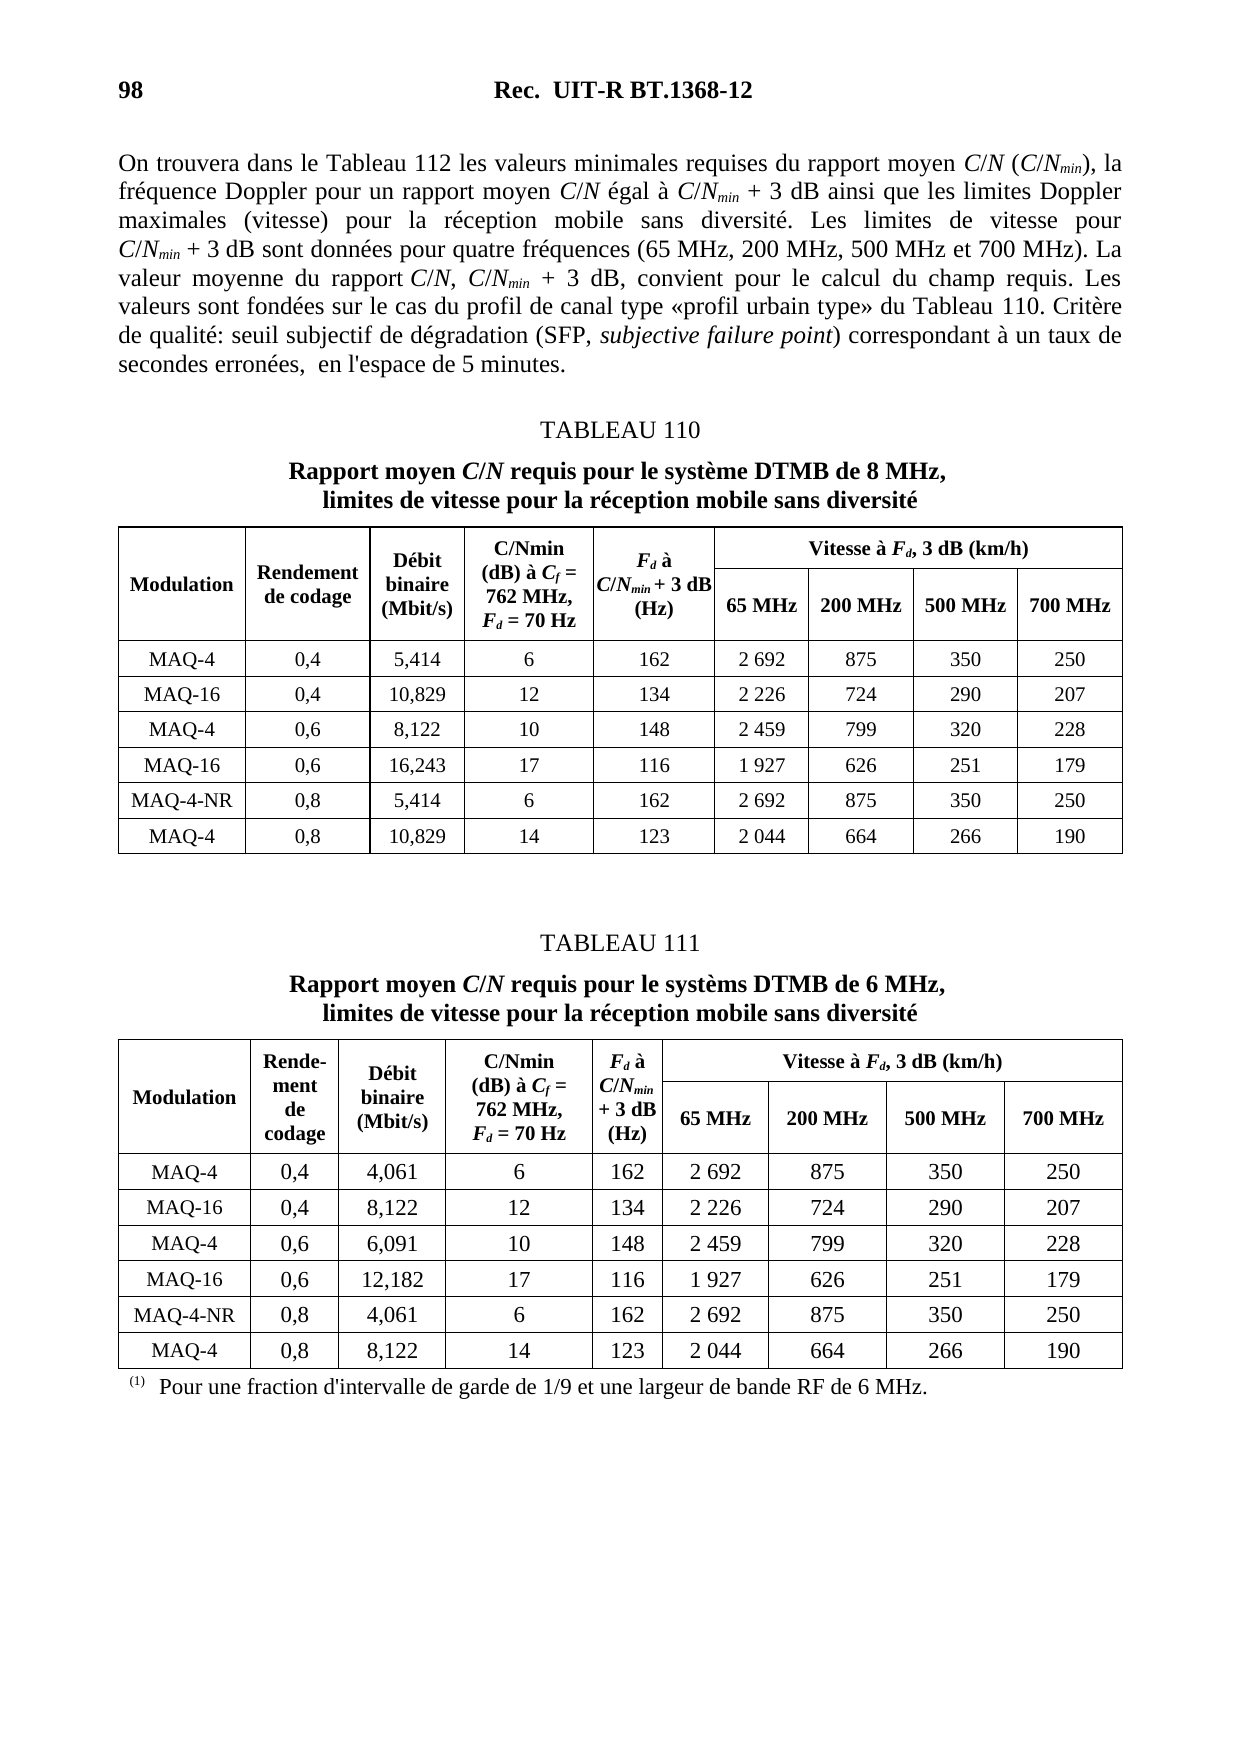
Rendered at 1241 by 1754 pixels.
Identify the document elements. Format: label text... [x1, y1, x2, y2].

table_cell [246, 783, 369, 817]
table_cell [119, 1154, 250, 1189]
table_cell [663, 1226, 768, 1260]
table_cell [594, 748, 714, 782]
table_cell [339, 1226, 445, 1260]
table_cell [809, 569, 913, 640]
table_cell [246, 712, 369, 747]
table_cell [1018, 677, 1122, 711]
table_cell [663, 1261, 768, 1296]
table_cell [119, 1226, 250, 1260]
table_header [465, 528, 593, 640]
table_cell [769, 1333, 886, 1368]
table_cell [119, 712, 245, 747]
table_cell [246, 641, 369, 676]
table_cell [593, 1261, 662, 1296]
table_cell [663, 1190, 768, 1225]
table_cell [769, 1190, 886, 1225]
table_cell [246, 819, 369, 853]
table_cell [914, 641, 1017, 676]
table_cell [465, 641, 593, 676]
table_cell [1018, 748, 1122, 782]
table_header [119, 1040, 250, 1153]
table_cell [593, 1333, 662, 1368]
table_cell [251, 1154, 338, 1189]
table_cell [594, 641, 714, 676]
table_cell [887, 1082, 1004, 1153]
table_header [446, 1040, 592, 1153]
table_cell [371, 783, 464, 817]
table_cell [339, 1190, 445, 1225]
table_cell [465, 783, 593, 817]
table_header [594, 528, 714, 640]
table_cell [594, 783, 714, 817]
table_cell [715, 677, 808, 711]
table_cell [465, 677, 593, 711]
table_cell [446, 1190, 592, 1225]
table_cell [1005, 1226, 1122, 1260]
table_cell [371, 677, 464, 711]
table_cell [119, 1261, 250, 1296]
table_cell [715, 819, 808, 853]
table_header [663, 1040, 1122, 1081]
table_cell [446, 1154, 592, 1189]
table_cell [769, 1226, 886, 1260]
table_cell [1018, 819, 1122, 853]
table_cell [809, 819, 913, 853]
text TABLEAU 111 [118, 928, 1122, 957]
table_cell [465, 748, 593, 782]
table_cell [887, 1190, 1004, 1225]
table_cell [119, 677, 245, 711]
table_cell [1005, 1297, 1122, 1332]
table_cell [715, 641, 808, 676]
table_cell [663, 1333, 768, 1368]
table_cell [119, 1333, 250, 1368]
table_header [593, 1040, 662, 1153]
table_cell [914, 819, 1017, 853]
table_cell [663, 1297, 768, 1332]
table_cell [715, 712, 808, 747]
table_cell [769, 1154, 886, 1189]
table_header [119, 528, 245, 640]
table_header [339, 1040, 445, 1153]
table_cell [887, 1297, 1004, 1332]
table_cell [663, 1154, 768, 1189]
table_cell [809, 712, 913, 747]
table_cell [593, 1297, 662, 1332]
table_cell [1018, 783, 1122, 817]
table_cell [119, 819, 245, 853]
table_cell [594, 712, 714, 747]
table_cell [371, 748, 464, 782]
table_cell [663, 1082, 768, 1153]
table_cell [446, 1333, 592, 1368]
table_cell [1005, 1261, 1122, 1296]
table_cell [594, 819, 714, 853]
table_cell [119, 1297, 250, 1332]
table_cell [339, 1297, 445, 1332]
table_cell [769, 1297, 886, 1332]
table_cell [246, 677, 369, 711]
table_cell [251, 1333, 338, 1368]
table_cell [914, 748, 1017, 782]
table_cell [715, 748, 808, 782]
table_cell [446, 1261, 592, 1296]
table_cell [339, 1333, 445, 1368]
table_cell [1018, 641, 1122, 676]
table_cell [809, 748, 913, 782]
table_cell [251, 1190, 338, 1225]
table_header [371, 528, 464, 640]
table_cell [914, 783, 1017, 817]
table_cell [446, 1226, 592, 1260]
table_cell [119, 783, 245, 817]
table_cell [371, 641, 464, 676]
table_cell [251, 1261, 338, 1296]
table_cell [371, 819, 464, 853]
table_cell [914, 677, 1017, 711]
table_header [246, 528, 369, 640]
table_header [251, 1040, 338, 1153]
title On trouvera dans le Tableau 112 les valeurs minimales requises du rapport moyen C/N (C/Nmin), la fréquence Doppler pour un rapport moyen C/N égal à C/Nmin + 3 dB ainsi que les limites Doppler maximales (vitesse) pour la réception mobile sans diversité. Les limites de vitesse pour C/Nmin + 3 dB sont données pour quatre fréquences (65 MHz, 200 MHz, 500 MHz et 700 MHz). La valeur moyenne du rapport C/N, C/Nmin + 3 dB, convient pour le calcul du champ requis. Les valeurs sont fondées sur le cas du profil de canal type «profil urbain type» du Tableau 110. Critère de qualité: seuil subjectif de dégradation (SFP, subjective failure point) correspondant à un taux de secondes erronées, en l'espace de 5 minutes. [118, 148, 1122, 378]
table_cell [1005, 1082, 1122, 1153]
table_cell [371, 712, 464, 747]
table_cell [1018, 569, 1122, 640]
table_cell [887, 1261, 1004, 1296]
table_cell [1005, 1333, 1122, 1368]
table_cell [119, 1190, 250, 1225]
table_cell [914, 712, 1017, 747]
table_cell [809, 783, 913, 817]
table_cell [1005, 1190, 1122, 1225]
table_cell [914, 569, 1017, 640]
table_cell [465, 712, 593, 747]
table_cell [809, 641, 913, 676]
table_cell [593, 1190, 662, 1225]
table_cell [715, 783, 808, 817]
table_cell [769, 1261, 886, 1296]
text TABLEAU 110 [118, 415, 1122, 444]
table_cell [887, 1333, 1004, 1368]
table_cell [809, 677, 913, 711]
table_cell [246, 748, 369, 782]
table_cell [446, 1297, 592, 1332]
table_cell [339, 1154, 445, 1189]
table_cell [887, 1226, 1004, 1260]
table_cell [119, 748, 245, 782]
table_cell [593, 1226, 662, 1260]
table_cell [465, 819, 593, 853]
title Rapport moyen C/N requis pour le système DTMB de 8 MHz, limites de vitesse pour la réception mobile sans diversité [118, 456, 1122, 514]
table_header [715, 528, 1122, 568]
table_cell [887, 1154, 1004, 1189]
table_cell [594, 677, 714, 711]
title Rapport moyen C/N requis pour le systèms DTMB de 6 MHz, limites de vitesse pour la réception mobile sans diversité [118, 969, 1122, 1027]
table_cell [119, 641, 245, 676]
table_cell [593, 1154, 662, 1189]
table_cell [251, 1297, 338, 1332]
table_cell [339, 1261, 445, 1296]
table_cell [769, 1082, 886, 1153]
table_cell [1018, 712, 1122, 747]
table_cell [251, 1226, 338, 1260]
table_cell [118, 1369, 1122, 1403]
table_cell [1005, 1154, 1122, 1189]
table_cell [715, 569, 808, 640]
